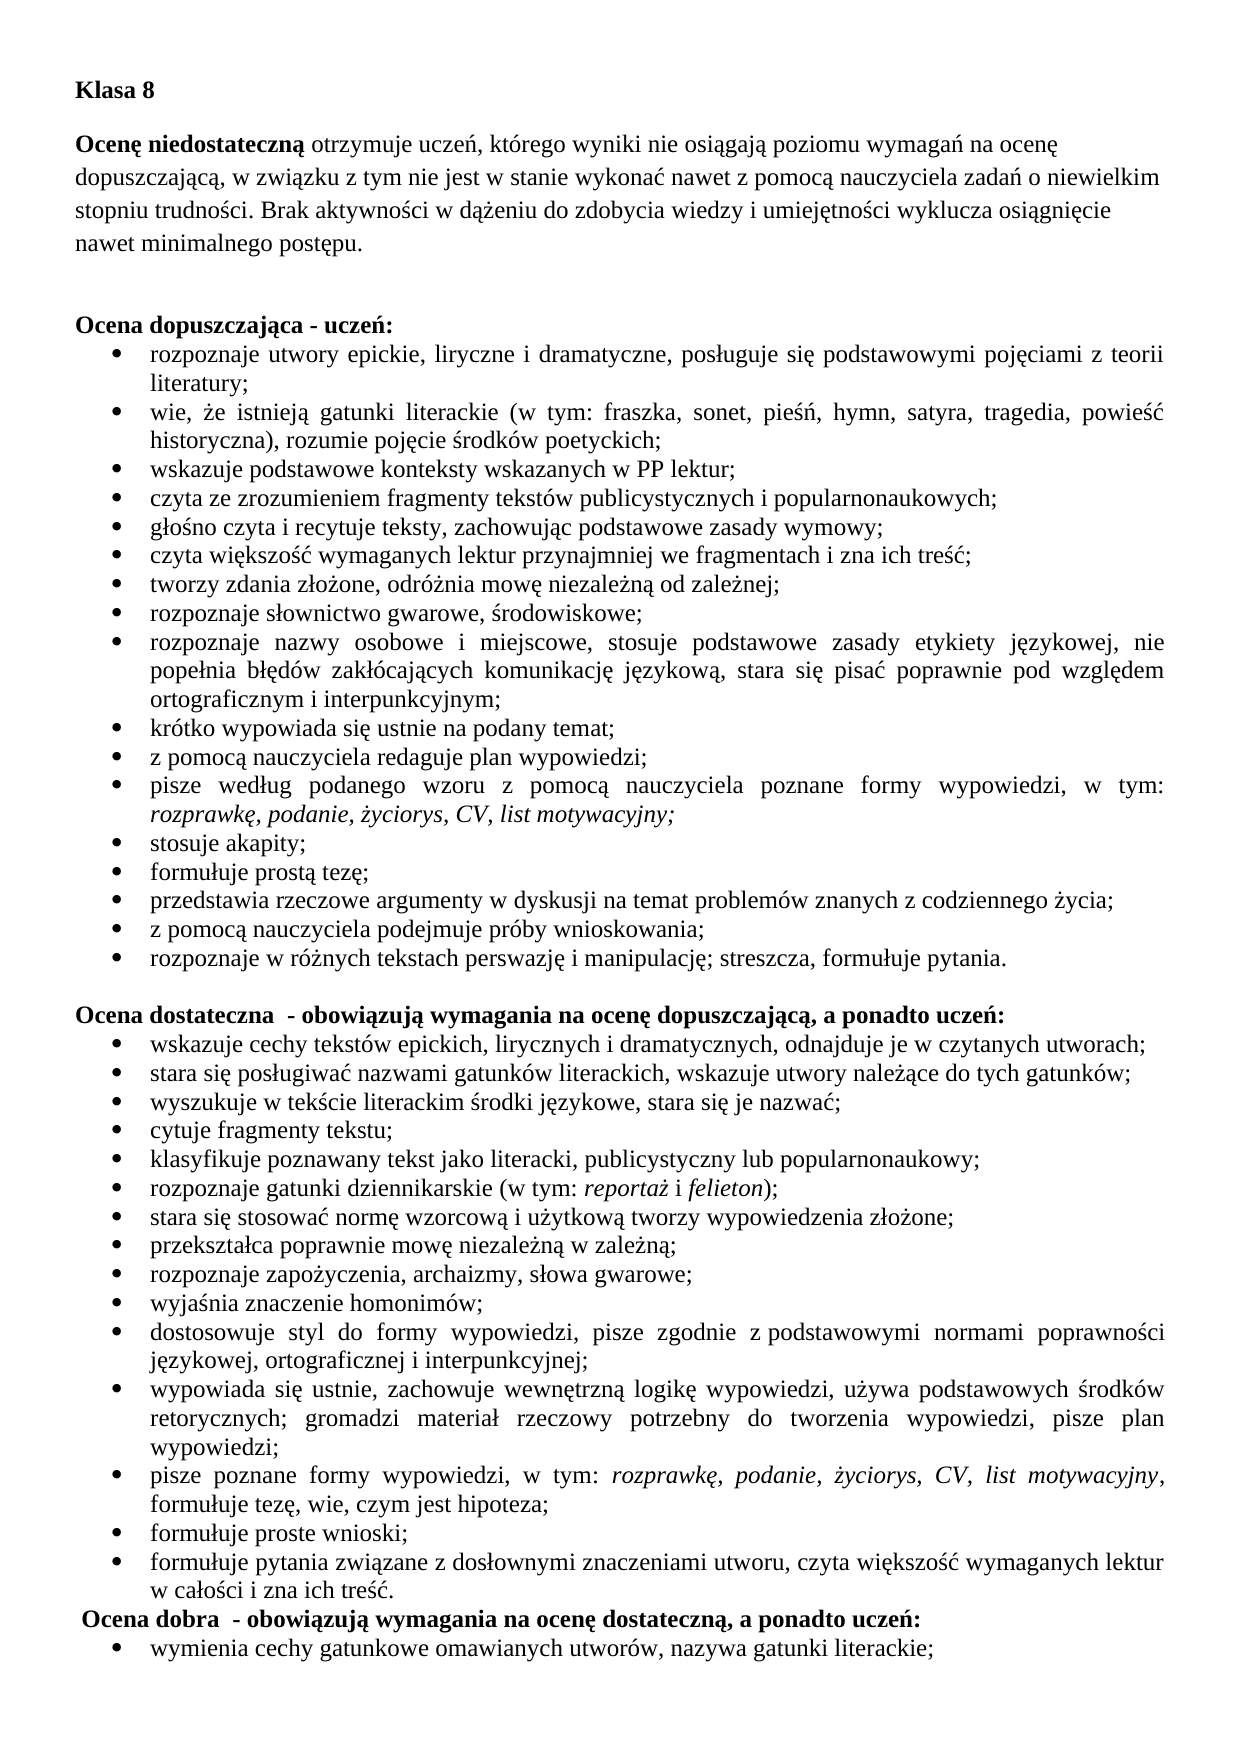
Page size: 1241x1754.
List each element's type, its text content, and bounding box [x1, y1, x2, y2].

list pisze według podanego wzoru z pomocą nauczyciela poznane formy wypowiedzi, w tym: rozprawkę, podanie, życiorys, CV, list motywacyjny; [112, 771, 1165, 828]
list formułuje prostą tezę; [112, 857, 1165, 886]
text Ocena dobra - obowiązują wymagania na ocenę dostateczną, a ponadto uczeń: [75, 1604, 1165, 1633]
list rozpoznaje słownictwo gwarowe, środowiskowe; [112, 598, 1165, 627]
list wypowiada się ustnie, zachowuje wewnętrzną logikę wypowiedzi, używa podstawowych środków retorycznych; gromadzi materiał rzeczowy potrzebny do tworzenia wypowiedzi, pisze plan wypowiedzi; [112, 1374, 1165, 1461]
list czyta ze zrozumieniem fragmenty tekstów publicystycznych i popularnonaukowych; [112, 483, 1165, 512]
list wymienia cechy gatunkowe omawianych utworów, nazywa gatunki literackie; [112, 1633, 1165, 1662]
list formułuje pytania związane z dosłownymi znaczeniami utworu, czyta większość wymaganych lektur w całości i zna ich treść. [112, 1547, 1165, 1604]
list wskazuje podstawowe konteksty wskazanych w PP lektur; [112, 454, 1165, 483]
list stara się stosować normę wzorcową i użytkową tworzy wypowiedzenia złożone; [112, 1202, 1165, 1231]
list formułuje proste wnioski; [112, 1518, 1165, 1547]
list rozpoznaje nazwy osobowe i miejscowe, stosuje podstawowe zasady etykiety językowej, nie popełnia błędów zakłócających komunikację językową, stara się pisać poprawnie pod względem ortograficznym i interpunkcyjnym; [112, 627, 1165, 713]
list tworzy zdania złożone, odróżnia mowę niezależną od zależnej; [112, 569, 1165, 598]
list głośno czyta i recytuje teksty, zachowując podstawowe zasady wymowy; [112, 512, 1165, 541]
list przekształca poprawnie mowę niezależną w zależną; [112, 1231, 1165, 1259]
list przedstawia rzeczowe argumenty w dyskusji na temat problemów znanych z codziennego życia; [112, 886, 1165, 914]
list klasyfikuje poznawany tekst jako literacki, publicystyczny lub popularnonaukowy; [112, 1144, 1165, 1173]
list dostosowuje styl do formy wypowiedzi, pisze zgodnie z podstawowymi normami poprawności językowej, ortograficznej i interpunkcyjnej; [112, 1317, 1165, 1374]
list wyjaśnia znaczenie homonimów; [112, 1288, 1165, 1317]
list wie, że istnieją gatunki literackie (w tym: fraszka, sonet, pieśń, hymn, satyra, tragedia, powieść historyczna), rozumie pojęcie środków poetyckich; [112, 397, 1165, 454]
text Klasa 8 [75, 75, 1165, 104]
text Ocena dopuszczająca - uczeń: [75, 311, 1165, 339]
list wyszukuje w tekście literackim środki językowe, stara się je nazwać; [112, 1087, 1165, 1116]
list z pomocą nauczyciela podejmuje próby wnioskowania; [112, 914, 1165, 943]
list rozpoznaje utwory epickie, liryczne i dramatyczne, posługuje się podstawowymi pojęciami z teorii literatury; [112, 339, 1165, 397]
list rozpoznaje w różnych tekstach perswazję i manipulację; streszcza, formułuje pytania. [112, 943, 1165, 972]
list stosuje akapity; [112, 828, 1165, 857]
text Ocena dostateczna - obowiązują wymagania na ocenę dopuszczającą, a ponadto uczeń: [75, 1001, 1165, 1029]
list cytuje fragmenty tekstu; [112, 1116, 1165, 1144]
list krótko wypowiada się ustnie na podany temat; [112, 713, 1165, 742]
list wskazuje cechy tekstów epickich, lirycznych i dramatycznych, odnajduje je w czytanych utworach; [112, 1029, 1165, 1058]
list pisze poznane formy wypowiedzi, w tym: rozprawkę, podanie, życiorys, CV, list motywacyjny, formułuje tezę, wie, czym jest hipoteza; [112, 1461, 1165, 1518]
list stara się posługiwać nazwami gatunków literackich, wskazuje utwory należące do tych gatunków; [112, 1058, 1165, 1087]
text Ocenę niedostateczną otrzymuje uczeń, którego wyniki nie osiągają poziomu wymagań na ocenę dopuszczającą, w związku z tym nie jest w stanie wykonać nawet z pomocą nauczyciela zadań o niewielkim stopniu trudności. Brak aktywności w dążeniu do zdobycia wiedzy i umiejętności wyklucza osiągnięcie nawet minimalnego postępu. [75, 129, 1165, 257]
list rozpoznaje zapożyczenia, archaizmy, słowa gwarowe; [112, 1259, 1165, 1288]
list rozpoznaje gatunki dziennikarskie (w tym: reportaż i felieton); [112, 1173, 1165, 1202]
list z pomocą nauczyciela redaguje plan wypowiedzi; [112, 742, 1165, 771]
list czyta większość wymaganych lektur przynajmniej we fragmentach i zna ich treść; [112, 541, 1165, 569]
